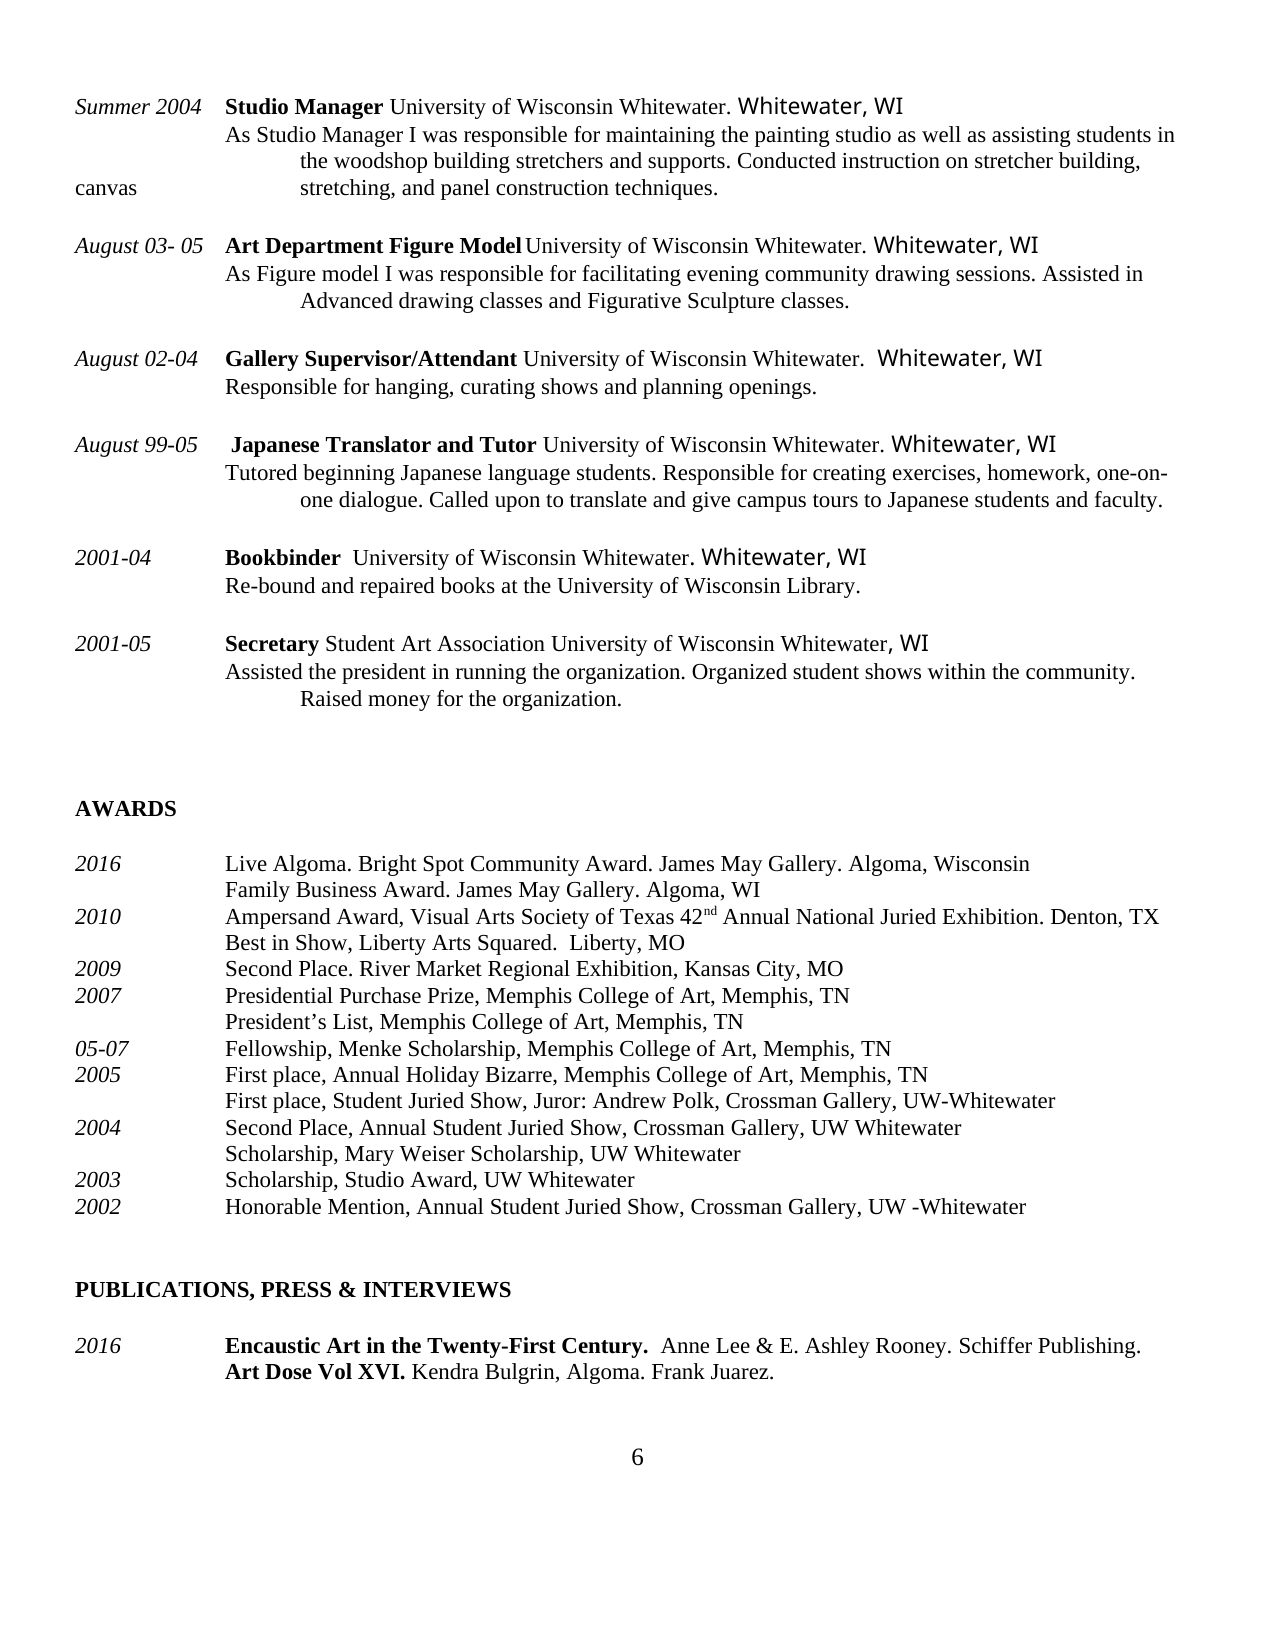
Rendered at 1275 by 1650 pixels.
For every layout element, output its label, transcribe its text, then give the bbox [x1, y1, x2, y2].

text Scholarship, Mary Weiser Scholarship, UW Whitewater [75, 1140, 1200, 1166]
text 2016 Encaustic Art in the Twenty-First Century. Anne Lee & E. Ashley Rooney. Schiffer Publishing. [75, 1332, 1200, 1358]
text President’s List, Memphis College of Art, Memphis, TN [75, 1008, 1200, 1034]
text 2010 Ampersand Award, Visual Arts Society of Texas 42nd Annual National Juried Exhibition. Denton, TX [75, 903, 1200, 929]
text 2003 Scholarship, Studio Award, UW Whitewater [75, 1166, 1200, 1193]
text Responsible for hanging, curating shows and planning openings. [75, 373, 1200, 399]
text 05-07 Fellowship, Menke Scholarship, Memphis College of Art, Memphis, TN [75, 1034, 1200, 1061]
text Family Business Award. James May Gallery. Algoma, WI [75, 876, 1200, 903]
text 2004 Second Place, Annual Student Juried Show, Crossman Gallery, UW Whitewater [75, 1114, 1200, 1140]
text 2005 First place, Annual Holiday Bizarre, Memphis College of Art, Memphis, TN [75, 1061, 1200, 1087]
text 2007 Presidential Purchase Prize, Memphis College of Art, Memphis, TN [75, 982, 1200, 1008]
text PUBLICATIONS, PRESS & INTERVIEWS [75, 1277, 1200, 1303]
text 2016 Live Algoma. Bright Spot Community Award. James May Gallery. Algoma, Wisconsin [75, 850, 1200, 876]
text 2002 Honorable Mention, Annual Student Juried Show, Crossman Gallery, UW -Whitewater [75, 1193, 1200, 1219]
text Best in Show, Liberty Arts Squared. Liberty, MO [75, 929, 1200, 956]
text Tutored beginning Japanese language students. Responsible for creating exercises, homework, one-on- one dialogue. Called upon to translate and give campus tours to Japanese students and faculty. [75, 459, 1200, 512]
text 2001-05 Secretary Student Art Association University of Wisconsin Whitewater, WI [75, 627, 1200, 658]
text Re-bound and repaired books at the University of Wisconsin Library. [75, 572, 1200, 598]
text August 99-05 Japanese Translator and Tutor University of Wisconsin Whitewater. Whitewater, WI [75, 428, 1200, 459]
text As Figure model I was responsible for facilitating evening community drawing sessions. Assisted in Advanced drawing classes and Figurative Sculpture classes. [75, 260, 1200, 313]
text Art Dose Vol XVI. Kendra Bulgrin, Algoma. Frank Juarez. [75, 1358, 1200, 1384]
text August 03- 05 Art Department Figure Model University of Wisconsin Whitewater. Whitewater, WI [75, 229, 1200, 260]
text 2009 Second Place. River Market Regional Exhibition, Kansas City, MO [75, 956, 1200, 982]
text August 02-04 Gallery Supervisor/Attendant University of Wisconsin Whitewater. Whitewater, WI [75, 342, 1200, 373]
text Summer 2004 Studio Manager University of Wisconsin Whitewater. Whitewater, WI [75, 90, 1200, 121]
text First place, Student Juried Show, Juror: Andrew Polk, Crossman Gallery, UW-Whitewater [75, 1087, 1200, 1114]
text AWARDS [75, 795, 1200, 821]
text Assisted the president in running the organization. Organized student shows within the community. Raised money for the organization. [75, 658, 1200, 711]
text 2001-04 Bookbinder University of Wisconsin Whitewater. Whitewater, WI [75, 541, 1200, 572]
